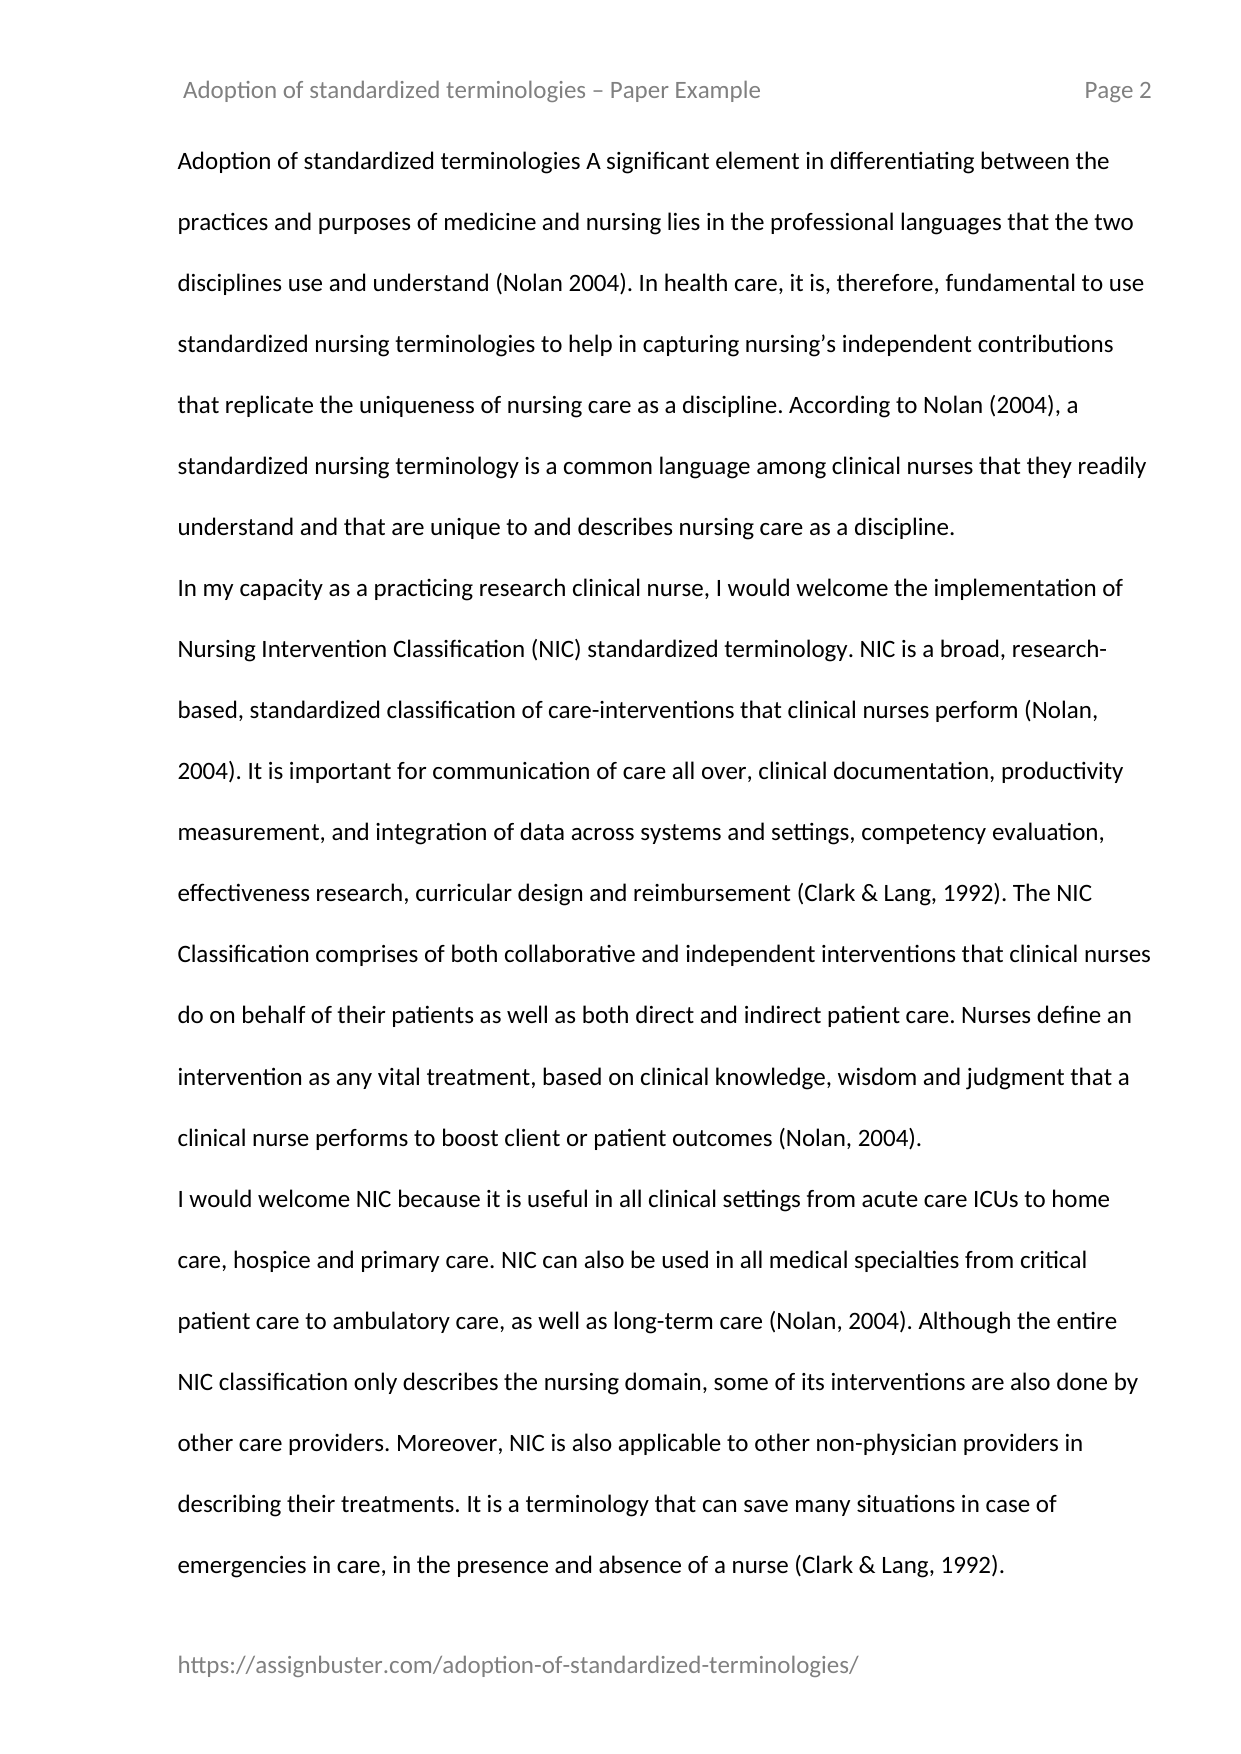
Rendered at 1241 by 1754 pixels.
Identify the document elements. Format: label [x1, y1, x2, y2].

text [177, 145, 1152, 1579]
